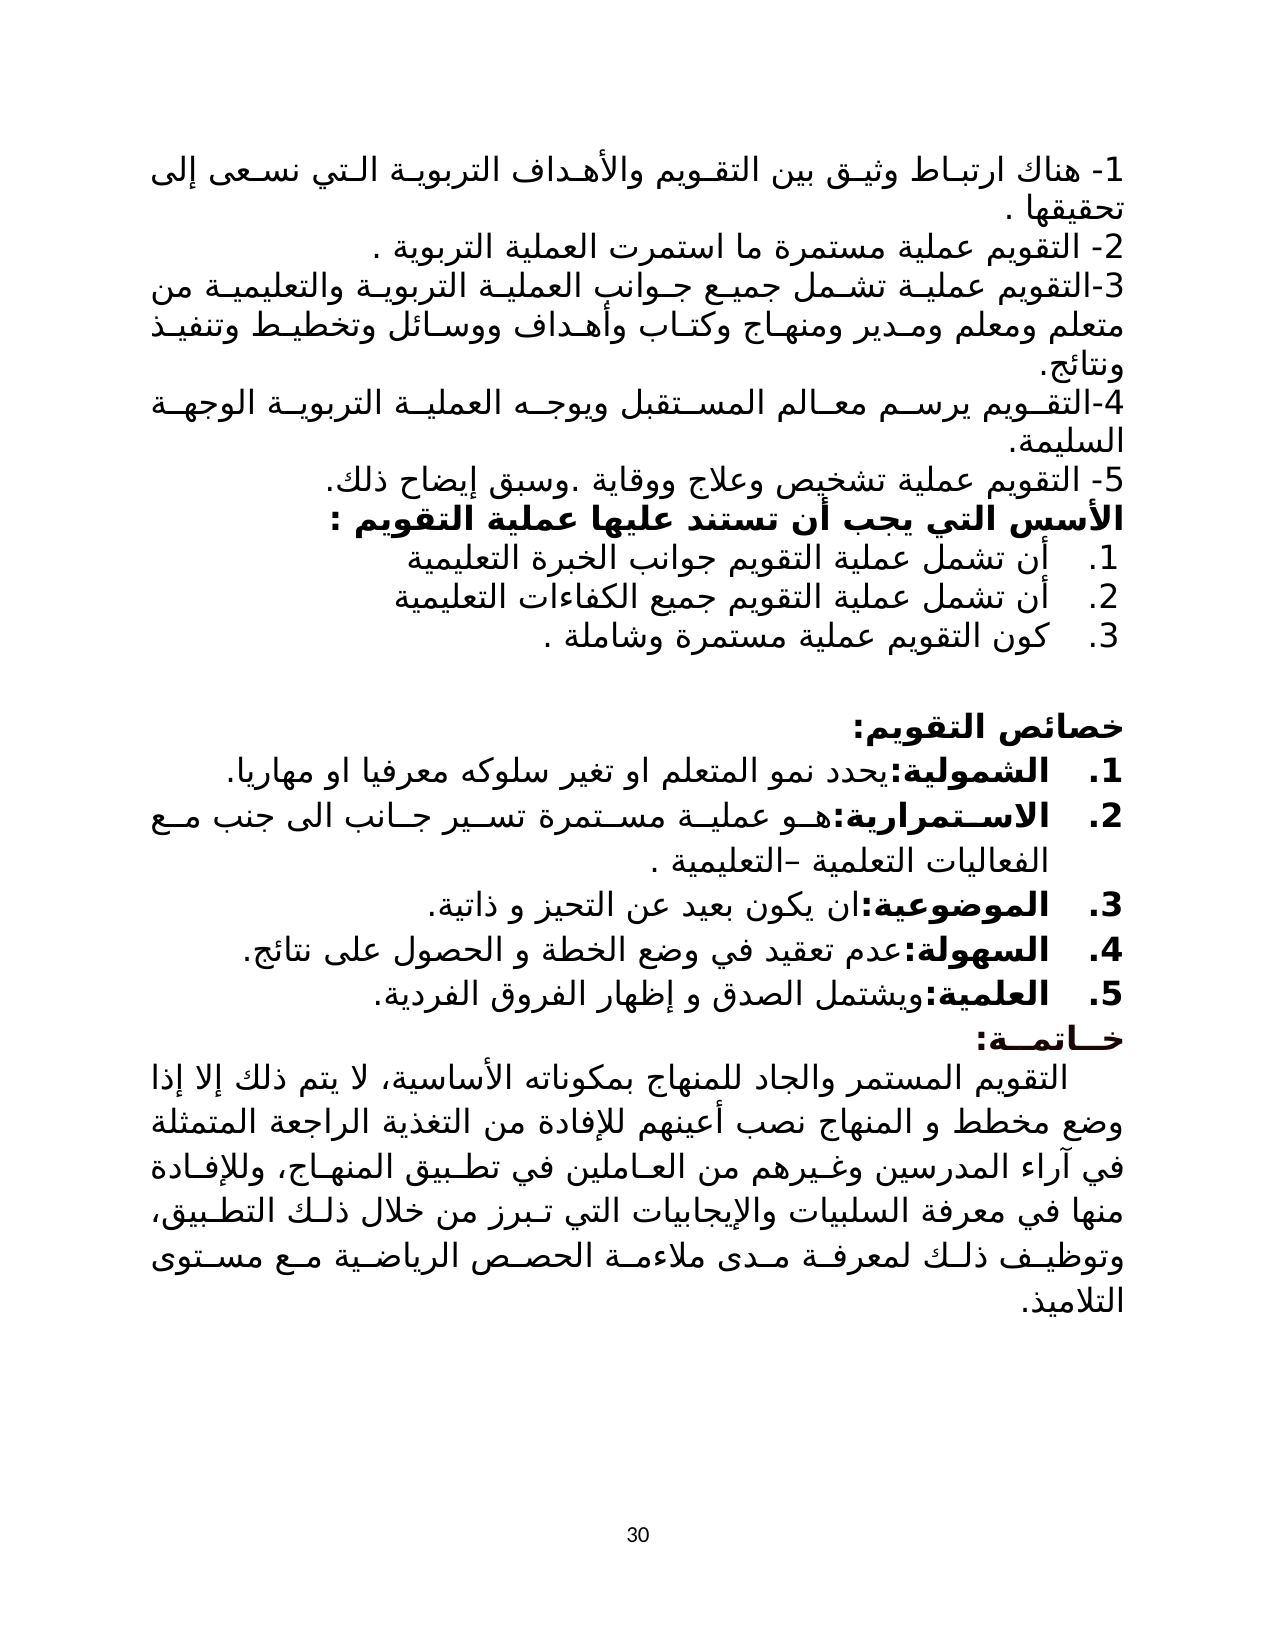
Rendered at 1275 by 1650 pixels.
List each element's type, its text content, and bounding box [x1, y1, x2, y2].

text 1- هناك ارتباط وثيق بين التقويم والأهداف التربوية التي نسعى إلى تحقيقها . [150, 150, 1125, 228]
list الموضوعية:ان يكون بعيد عن التحيز و ذاتية. [150, 886, 1087, 924]
list الشمولية:يحدد نمو المتعلم او تغير سلوكه معرفيا او مهاريا. [150, 752, 1087, 791]
list كون التقويم عملية مستمرة وشاملة . [150, 616, 1087, 655]
text التقويم المستمر والجاد للمنهاج بمكوناته الأساسية، لا يتم ذلك إلا إذا وضع مخطط و المنهاج نصب أعينهم للإفادة من التغذية الراجعة المتمثلة في آراء المدرسين وغيرهم من العاملين في تطبيق المنهاج، وللإفادة منها في معرفة السلبيات والإيجابيات التي تبرز من خلال ذلك التطبيق، وتوظيف ذلك لمعرفة مدى ملاءمة الحصص الرياضية مع مستوى التلاميذ. [150, 1058, 1125, 1320]
text 3-التقويم عملية تشمل جميع جوانب العملية التربوية والتعليمية من متعلم ومعلم ومدير ومنهاج وكتاب وأهداف ووسائل وتخطيط وتنفيذ ونتائج. [150, 267, 1125, 383]
text 4-التقويم يرسم معالم المستقبل ويوجه العملية التربوية الوجهة السليمة. [150, 383, 1125, 461]
list العلمية:ويشتمل الصدق و إظهار الفروق الفردية. [150, 975, 1087, 1014]
text الأسس التي يجب أن تستند عليها عملية التقويم : [150, 500, 1125, 538]
text 5- التقويم عملية تشخيص وعلاج ووقاية .وسبق إيضاح ذلك. [150, 461, 1125, 500]
text خصائص التقويم: [150, 707, 1125, 746]
list السهولة:عدم تعقيد في وضع الخطة و الحصول على نتائج. [150, 930, 1087, 969]
list أن تشمل عملية التقويم جوانب الخبرة التعليمية [150, 538, 1087, 577]
text خــاتمــة: [150, 1019, 1125, 1058]
text 2- التقويم عملية مستمرة ما استمرت العملية التربوية . [150, 228, 1125, 267]
list الاستمرارية:هو عملية مستمرة تسير جانب الى جنب مع الفعاليات التعلمية –التعليمية . [150, 796, 1087, 880]
list أن تشمل عملية التقويم جميع الكفاءات التعليمية [150, 577, 1087, 616]
